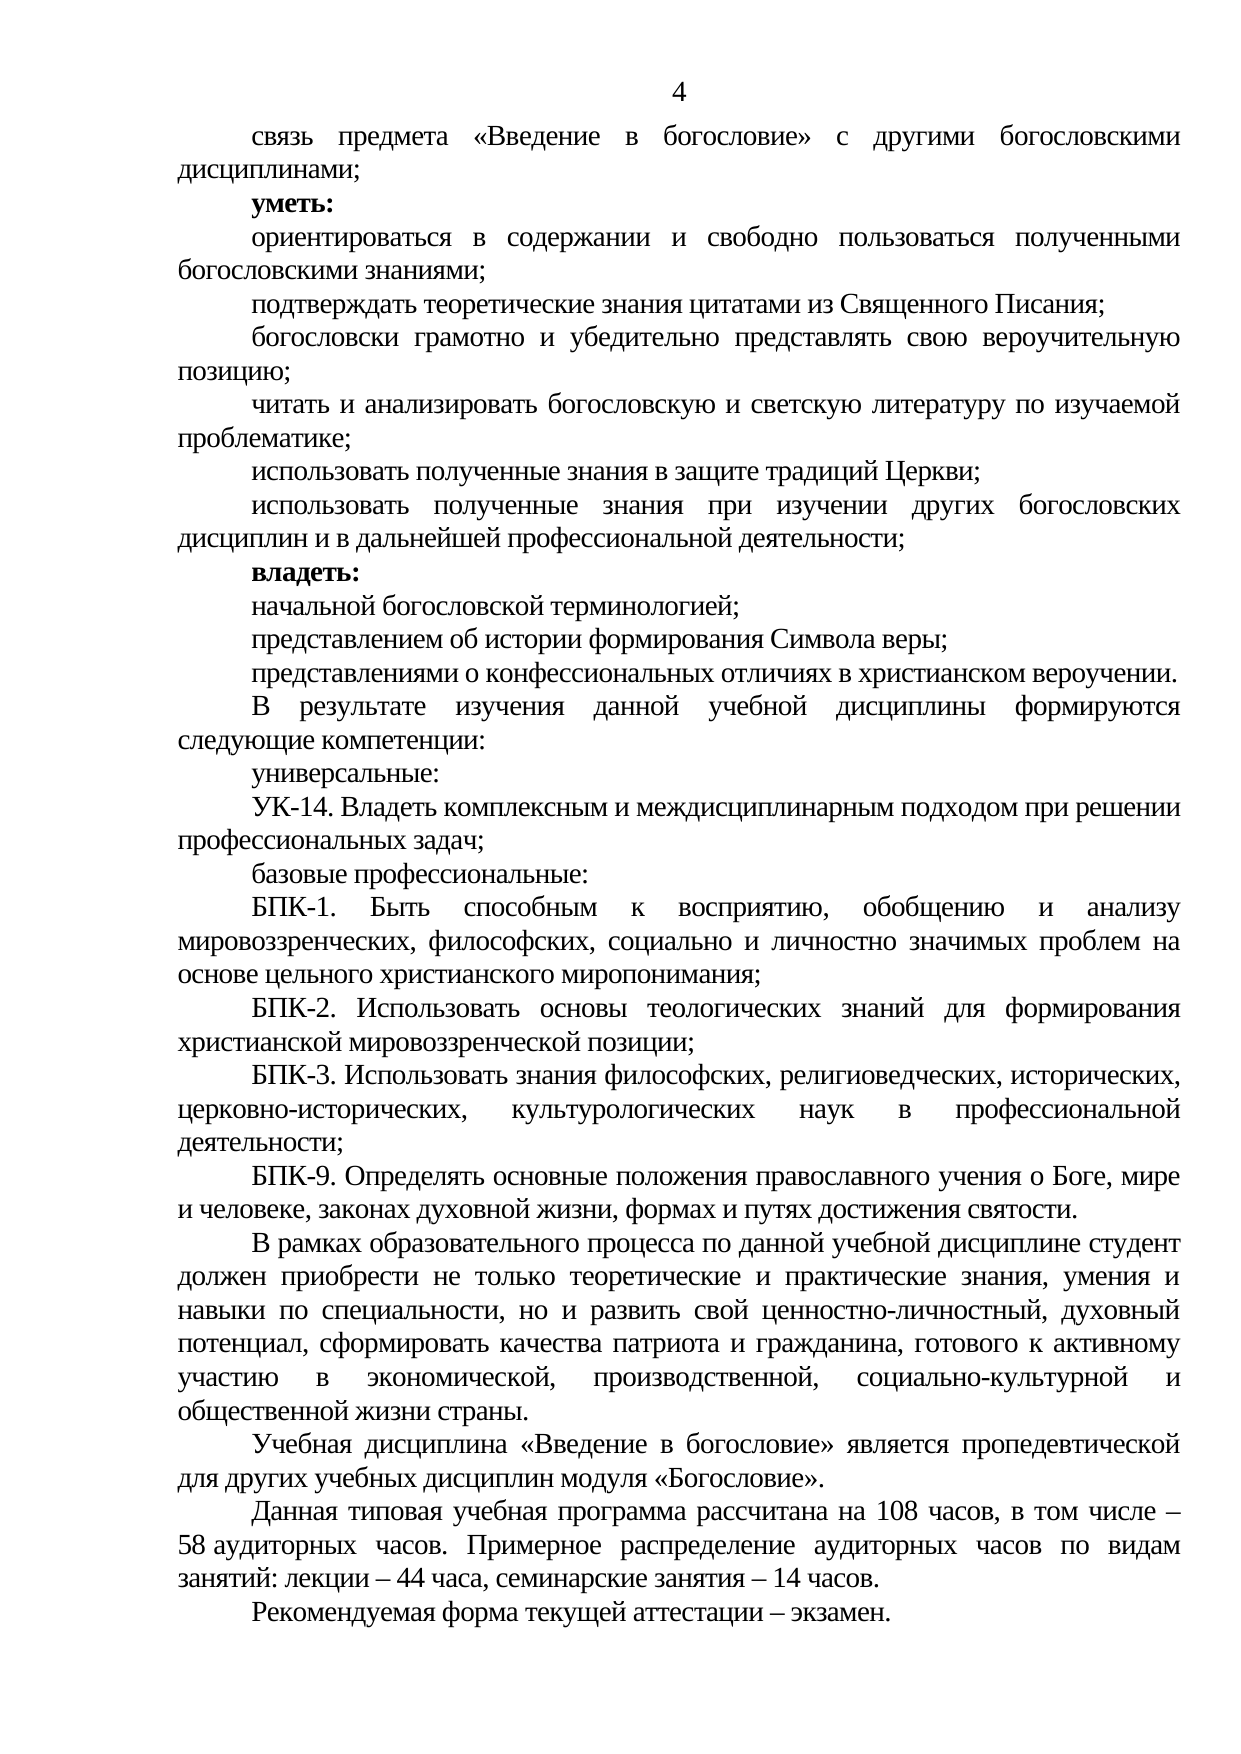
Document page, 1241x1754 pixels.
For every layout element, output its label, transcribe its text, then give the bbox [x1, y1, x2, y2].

text подтверждать теоретические знания цитатами из Священного Писания; [177, 286, 1181, 319]
text ориентироваться в содержании и свободно пользоваться полученными богословскими знаниями; [177, 219, 1181, 286]
text базовые профессиональные: [177, 856, 1181, 889]
text связь предмета «Введение в богословие» с другими богословскими дисциплинами; [177, 118, 1181, 185]
text БПК-2. Использовать основы теологических знаний для формирования христианской мировоззренческой позиции; [177, 990, 1181, 1057]
list В результате изучения данной учебной дисциплины формируются следующие компетенции: [177, 688, 1181, 755]
text использовать полученные знания в защите традиций Церкви; [177, 453, 1181, 487]
text Данная типовая учебная программа рассчитана на 108 часов, в том числе – 58 аудиторных часов. Примерное распределение аудиторных часов по видам занятий: лекции – 44 часа, семинарские занятия – 14 часов. [177, 1493, 1181, 1594]
text представлениями о конфессиональных отличиях в христианском вероучении. [177, 655, 1181, 688]
text использовать полученные знания при изучении других богословских дисциплин и в дальнейшей профессиональной деятельности; [177, 487, 1181, 554]
text Рекомендуемая форма текущей аттестации – экзамен. [177, 1594, 1181, 1627]
text универсальные: [177, 755, 1181, 789]
text представлением об истории формирования Символа веры; [177, 621, 1181, 655]
text БПК-3. Использовать знания философских, религиоведческих, исторических, церковно-исторических, культурологических наук в профессиональной деятельности; [177, 1057, 1181, 1158]
text начальной богословской терминологией; [177, 588, 1181, 621]
text владеть: [177, 554, 1181, 588]
text УК-14. Владеть комплексным и междисциплинарным подходом при решении профессиональных задач; [177, 789, 1181, 856]
text БПК-9. Определять основные положения православного учения о Боге, мире и человеке, законах духовной жизни, формах и путях достижения святости. [177, 1158, 1181, 1225]
text Учебная дисциплина «Введение в богословие» является пропедевтической для других учебных дисциплин модуля «Богословие». [177, 1426, 1181, 1493]
text БПК-1. Быть способным к восприятию, обобщению и анализу мировоззренческих, философских, социально и личностно значимых проблем на основе цельного христианского миропонимания; [177, 889, 1181, 990]
text уметь: [177, 185, 1181, 219]
text читать и анализировать богословскую и светскую литературу по изучаемой проблематике; [177, 386, 1181, 453]
text В рамках образовательного процесса по данной учебной дисциплине студент должен приобрести не только теоретические и практические знания, умения и навыки по специальности, но и развить свой ценностно-личностный, духовный потенциал, сформировать качества патриота и гражданина, готового к активному участию в экономической, производственной, социально-культурной и общественной жизни страны. [177, 1225, 1181, 1426]
text богословски грамотно и убедительно представлять свою вероучительную позицию; [177, 319, 1181, 386]
